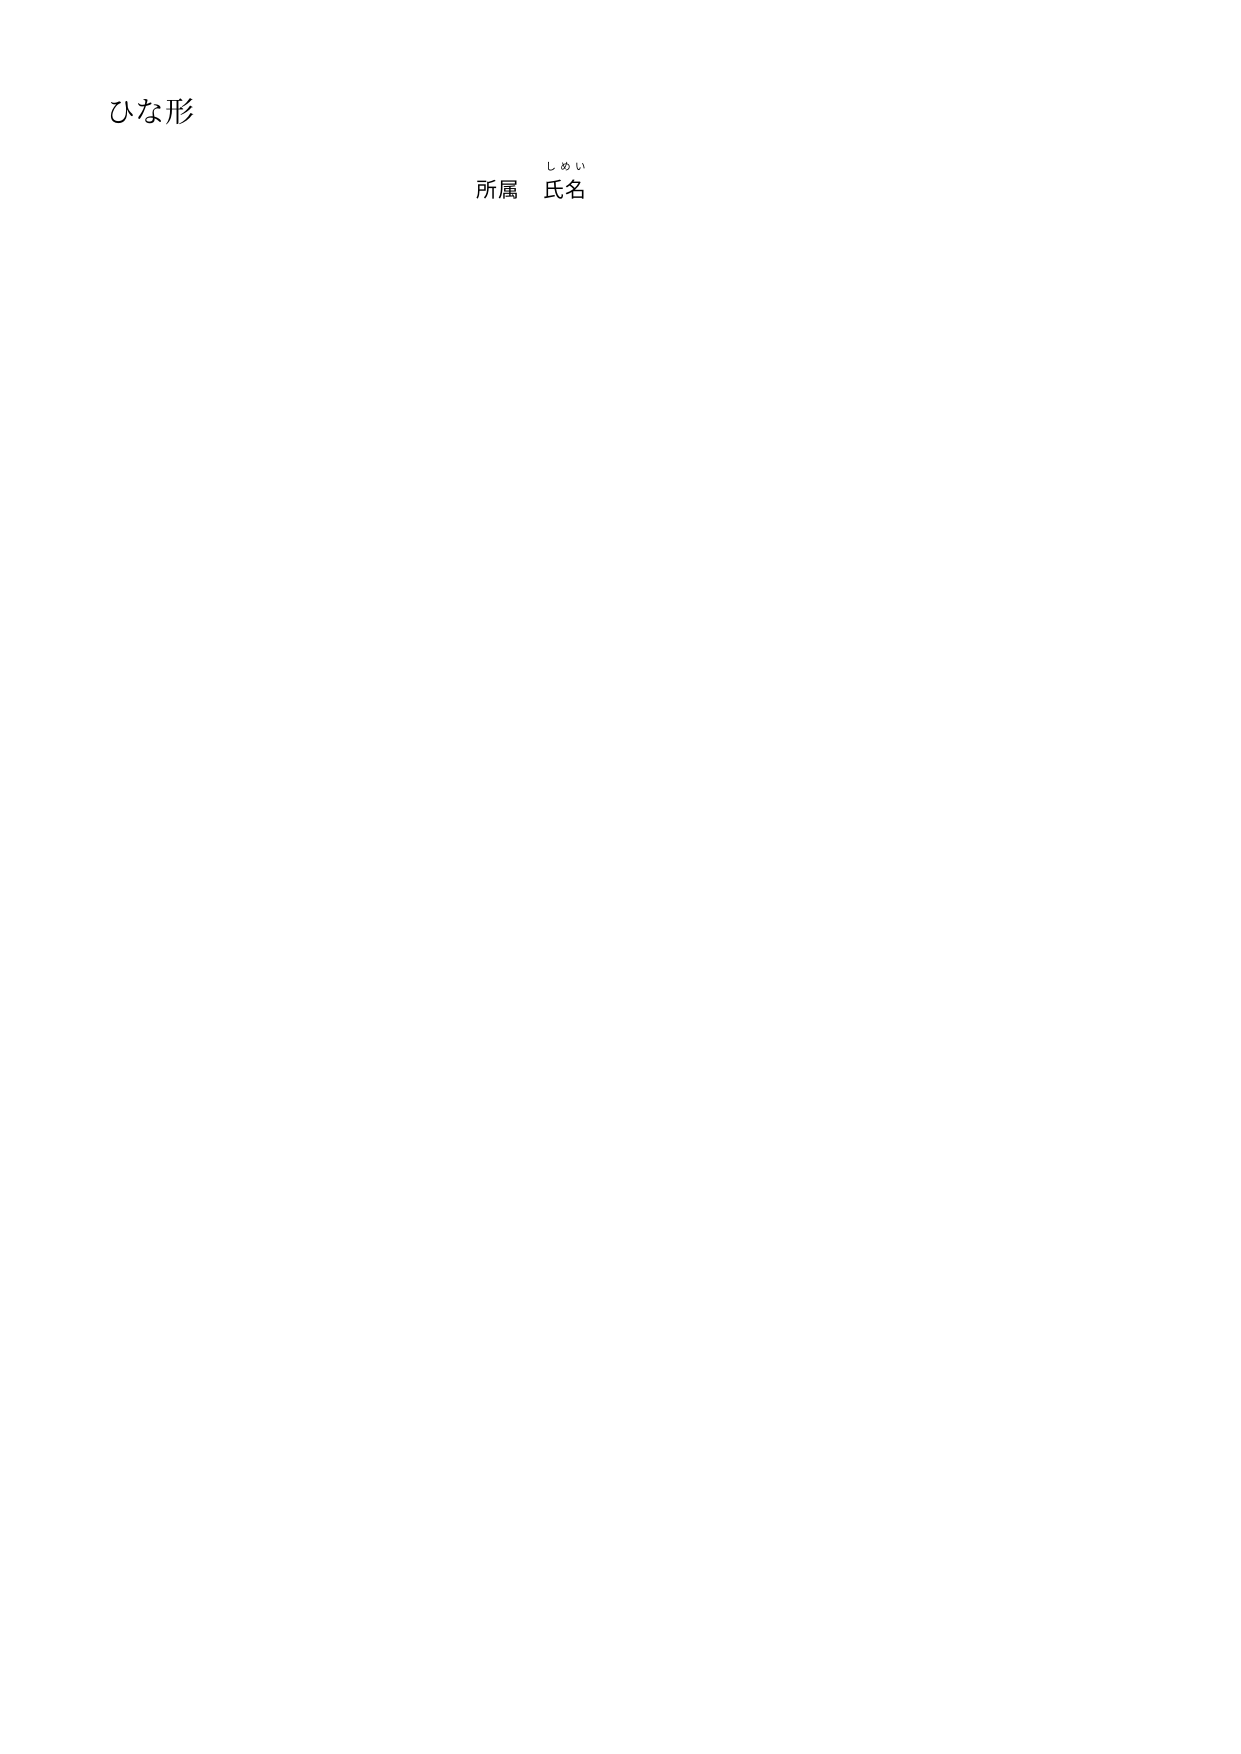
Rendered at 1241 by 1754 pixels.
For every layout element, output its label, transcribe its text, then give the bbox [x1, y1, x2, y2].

text 所属 [107, 148, 588, 215]
